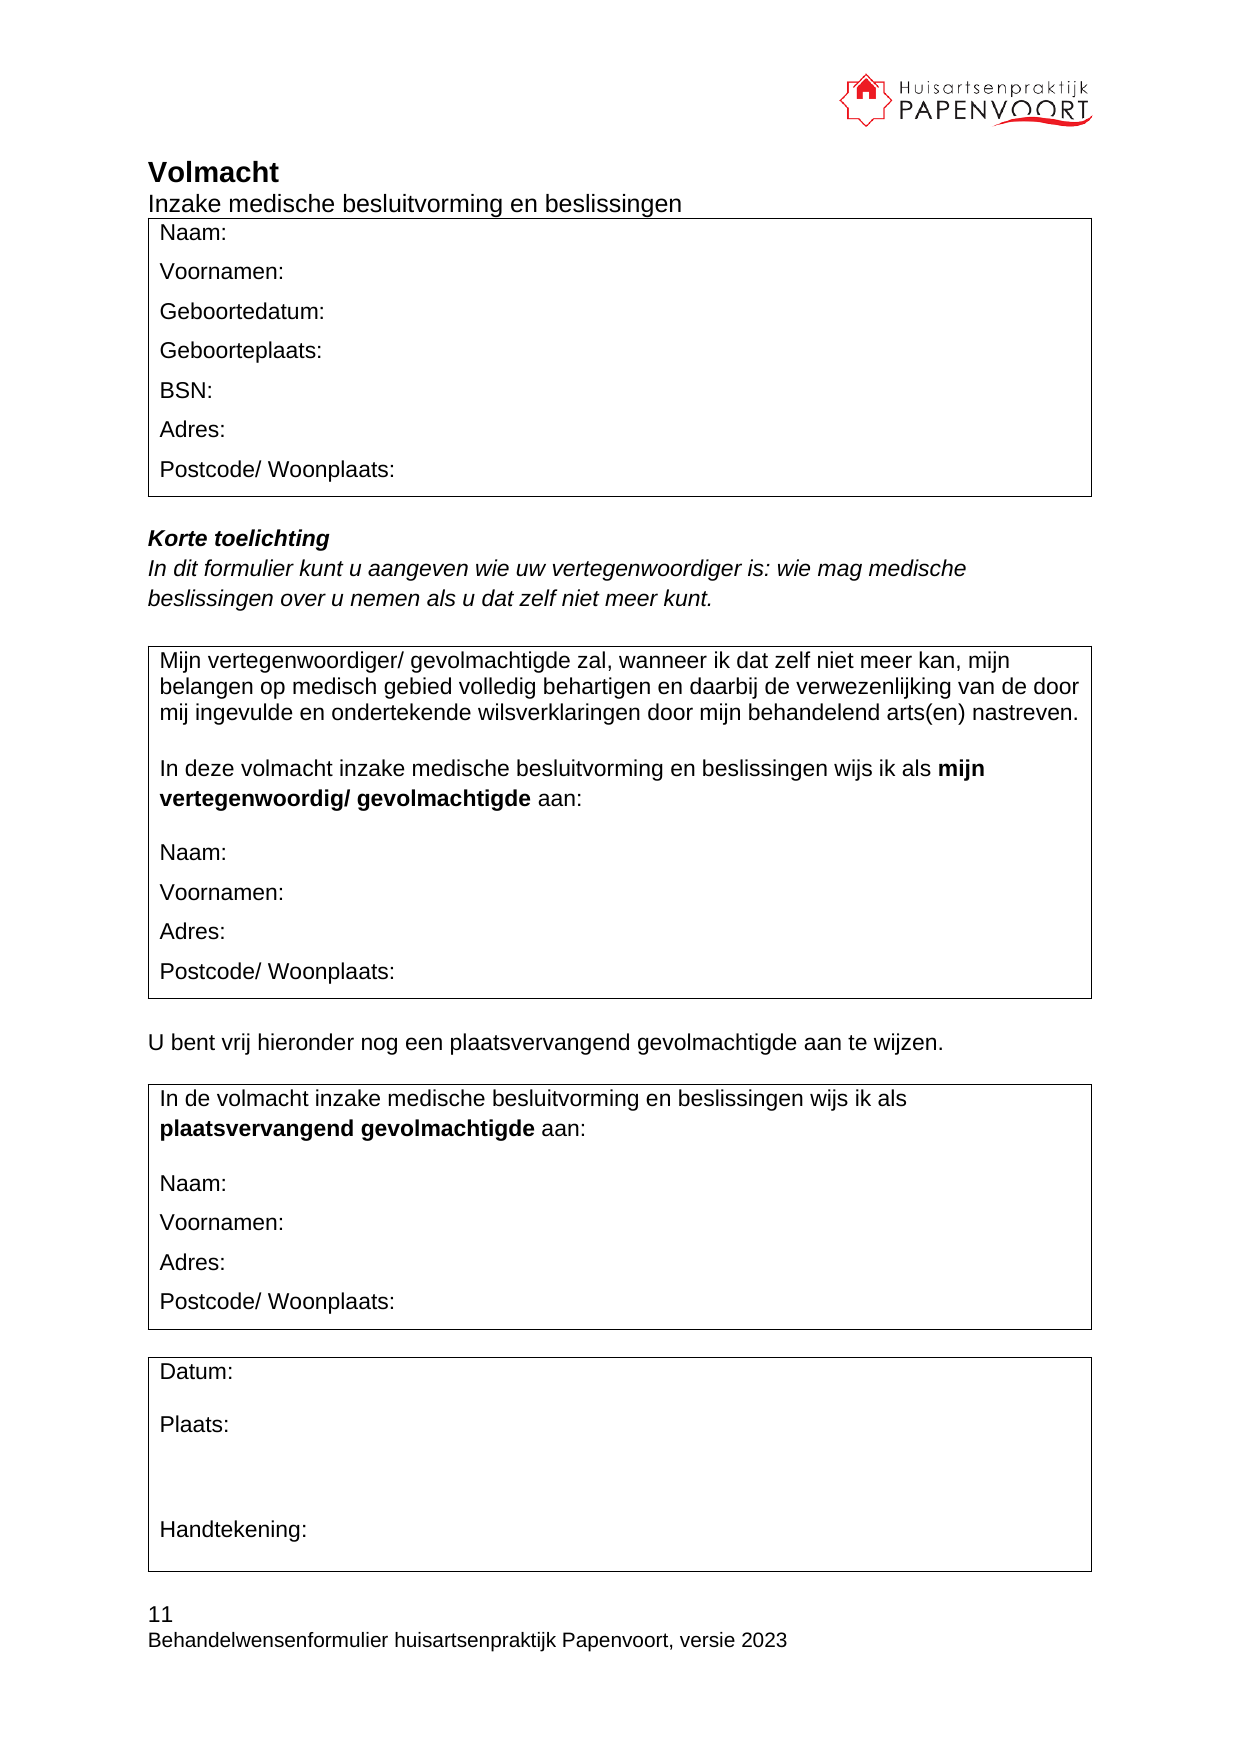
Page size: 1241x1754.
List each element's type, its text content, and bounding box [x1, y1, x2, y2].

table_header Datum: Plaats: Handtekening: [149, 1358, 1091, 1571]
text Korte toelichting [148, 525, 1093, 551]
picture [839, 73, 1093, 127]
table_header Naam: Voornamen: Geboortedatum: Geboorteplaats: BSN: Adres: Postcode/ Woonplaats: [149, 219, 1091, 496]
text In dit formulier kunt u aangeven wie uw vertegenwoordiger is: wie mag medische beslissingen over u nemen als u dat zelf niet meer kunt. [148, 555, 1093, 612]
text Volmacht Inzake medische besluitvorming en beslissingen [148, 155, 1093, 218]
table_header Mijn vertegenwoordiger/ gevolmachtigde zal, wanneer ik dat zelf niet meer kan, mijn belangen op medisch gebied volledig behartigen en daarbij de verwezenlijking van de door mij ingevulde en ondertekende wilsverklaringen door mijn behandelend arts(en) nastreven. In deze volmacht inzake medische besluitvorming en beslissingen wijs ik als mijn vertegenwoordig/ gevolmachtigde aan: Naam: Voornamen: Adres: Postcode/ Woonplaats: [149, 647, 1091, 998]
table_header In de volmacht inzake medische besluitvorming en beslissingen wijs ik als plaatsvervangend gevolmachtigde aan: Naam: Voornamen: Adres: Postcode/ Woonplaats: [149, 1085, 1091, 1328]
text U bent vrij hieronder nog een plaatsvervangend gevolmachtigde aan te wijzen. [148, 1028, 1093, 1055]
